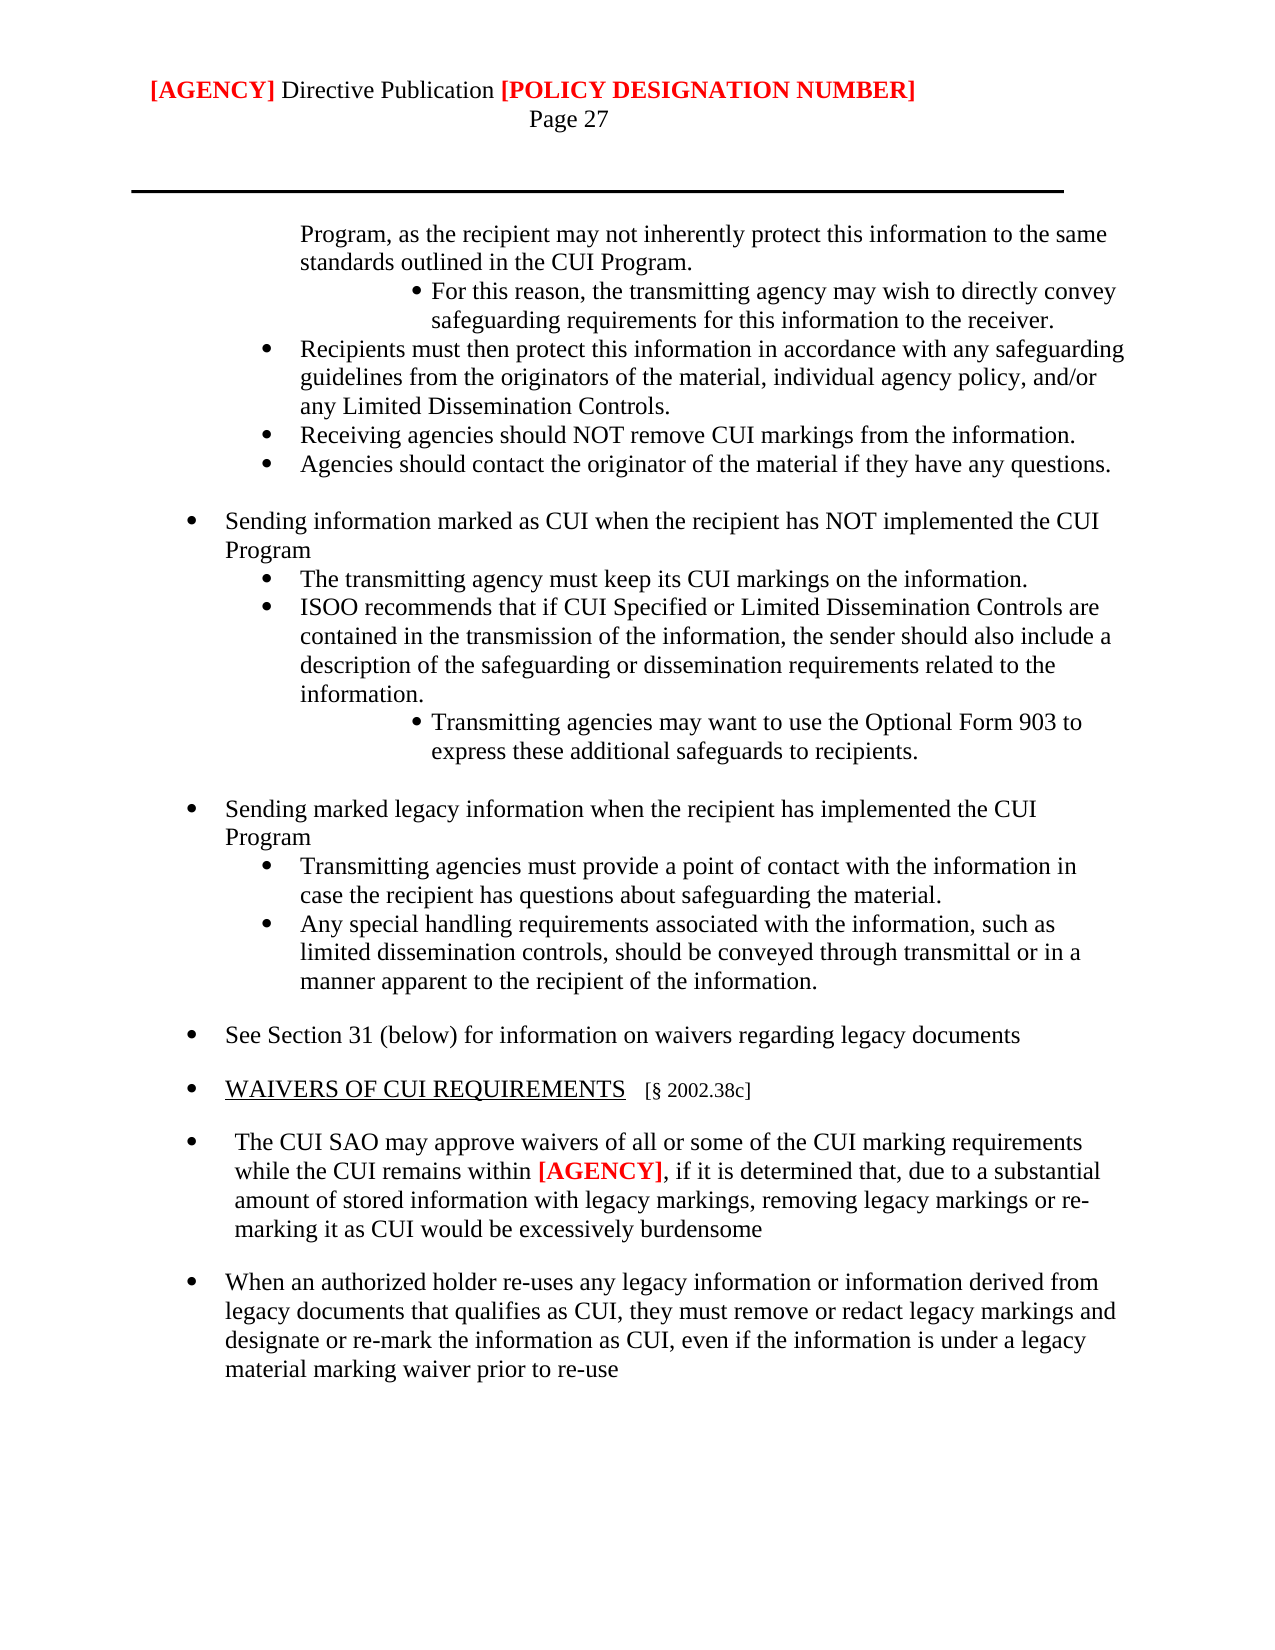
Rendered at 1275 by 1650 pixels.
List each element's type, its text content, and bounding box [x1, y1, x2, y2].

list Agencies should contact the originator of the material if they have any questions. [262, 449, 1125, 477]
list For this reason, the transmitting agency may wish to directly convey safeguarding requirements for this information to the receiver. [412, 276, 1125, 334]
list Sending information marked as CUI when the recipient has NOT implemented the CUI Program [187, 506, 1125, 564]
list The CUI SAO may approve waivers of all or some of the CUI marking requirements while the CUI remains within [AGENCY], if it is determined that, due to a substantial amount of stored information with legacy markings, removing legacy markings or re-marking it as CUI would be excessively burdensome [187, 1127, 1125, 1242]
list Transmitting agencies must provide a point of contact with the information in case the recipient has questions about safeguarding the material. [262, 851, 1125, 909]
list Any special handling requirements associated with the information, such as limited dissemination controls, should be conveyed through transmittal or in a manner apparent to the recipient of the information. [262, 909, 1125, 995]
list ISOO recommends that if CUI Specified or Limited Dissemination Controls are contained in the transmission of the information, the sender should also include a description of the safeguarding or dissemination requirements related to the information. [262, 592, 1125, 707]
list WAIVERS OF CUI REQUIREMENTS [§ 2002.38c] [187, 1074, 1125, 1102]
list Transmitting agencies may want to use the Optional Form 903 to express these additional safeguards to recipients. [412, 707, 1125, 765]
list The transmitting agency must keep its CUI markings on the information. [262, 564, 1125, 592]
list Recipients must then protect this information in accordance with any safeguarding guidelines from the originators of the material, individual agency policy, and/or any Limited Dissemination Controls. [262, 334, 1125, 420]
list See Section 31 (below) for information on waivers regarding legacy documents [187, 1020, 1125, 1049]
list When an authorized holder re-uses any legacy information or information derived from legacy documents that qualifies as CUI, they must remove or redact legacy markings and designate or re-mark the information as CUI, even if the information is under a legacy material marking waiver prior to re-use [187, 1267, 1125, 1382]
list Sending marked legacy information when the recipient has implemented the CUI Program [187, 794, 1125, 851]
list Receiving agencies should NOT remove CUI markings from the information. [262, 420, 1125, 449]
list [262, 219, 1125, 276]
